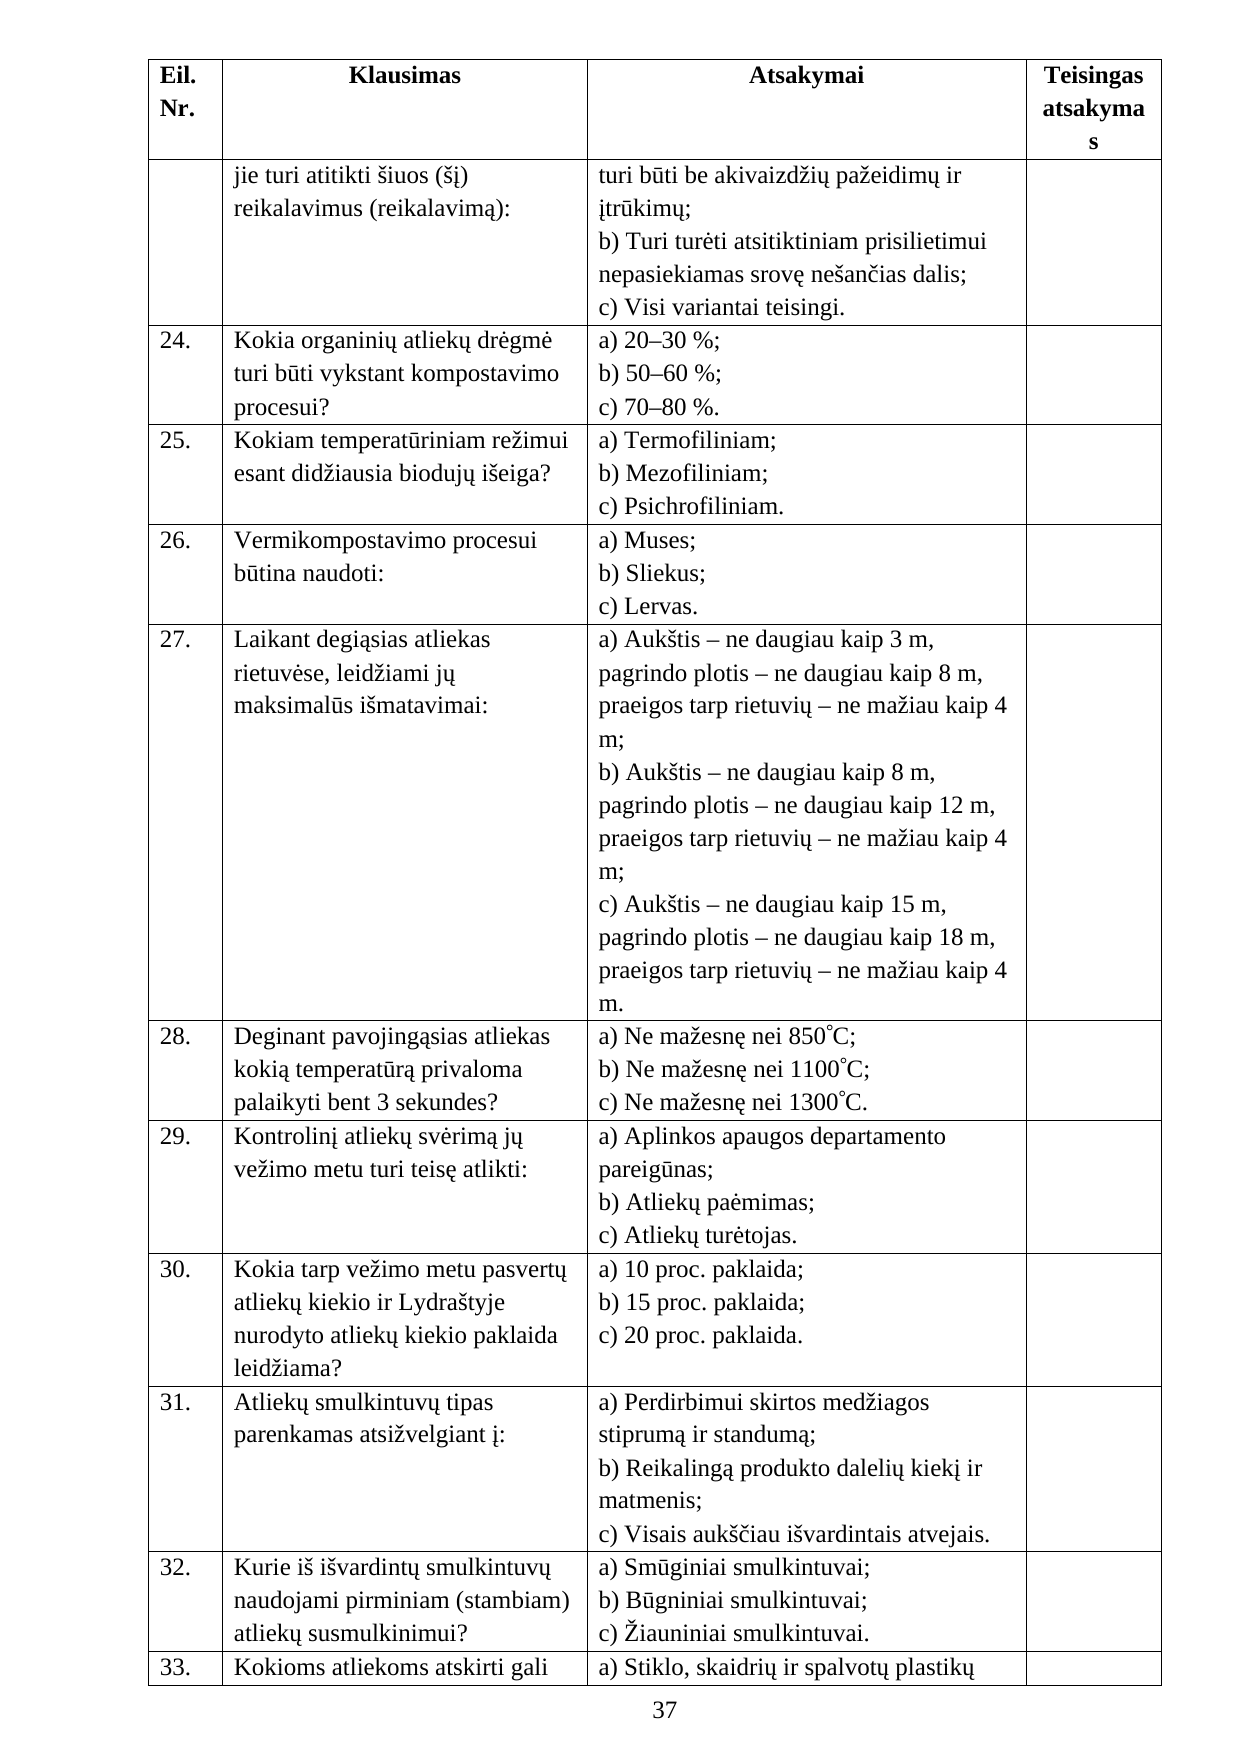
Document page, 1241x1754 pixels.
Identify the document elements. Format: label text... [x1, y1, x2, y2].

table_cell a) Smūginiai smulkintuvai; b) Būgniniai smulkintuvai; c) Žiauniniai smulkintuvai. [588, 1552, 1026, 1651]
table_cell [1027, 1652, 1161, 1685]
table_cell a) Termofiliniam; b) Mezofiliniam; c) Psichrofiliniam. [588, 425, 1026, 524]
table_cell Kontrolinį atliekų svėrimą jų vežimo metu turi teisę atlikti: [223, 1121, 587, 1253]
table_cell Atliekų smulkintuvų tipas parenkamas atsižvelgiant į: [223, 1387, 587, 1551]
table_cell [149, 625, 222, 1020]
table_cell a) Perdirbimui skirtos medžiagos stiprumą ir standumą; b) Reikalingą produkto dalelių kiekį ir matmenis; c) Visais aukščiau išvardintais atvejais. [588, 1387, 1026, 1551]
table_cell [1027, 1387, 1161, 1551]
table_cell [1027, 160, 1161, 324]
table_cell [149, 1254, 222, 1386]
table_cell [149, 1021, 222, 1120]
table_cell a) Ne mažesnę nei 850C; b) Ne mažesnę nei 1100C; c) Ne mažesnę nei 1300C. [588, 1021, 1026, 1120]
table_header Eil. Nr. [149, 60, 222, 159]
table_cell a) Aukštis – ne daugiau kaip 3 m, pagrindo plotis – ne daugiau kaip 8 m, praeigos tarp rietuvių – ne mažiau kaip 4 m; b) Aukštis – ne daugiau kaip 8 m, pagrindo plotis – ne daugiau kaip 12 m, praeigos tarp rietuvių – ne mažiau kaip 4 m; c) Aukštis – ne daugiau kaip 15 m, pagrindo plotis – ne daugiau kaip 18 m, praeigos tarp rietuvių – ne mažiau kaip 4 m. [588, 625, 1026, 1020]
table_cell [149, 1387, 222, 1551]
table_header Atsakymai [588, 60, 1026, 159]
table_cell a) 10 proc. paklaida; b) 15 proc. paklaida; c) 20 proc. paklaida. [588, 1254, 1026, 1386]
table_cell [149, 1552, 222, 1651]
table_cell [149, 326, 222, 424]
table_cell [223, 160, 587, 324]
table_cell a) 20–30 %; b) 50–60 %; c) 70–80 %. [588, 326, 1026, 424]
table_cell Deginant pavojingąsias atliekas kokią temperatūrą privaloma palaikyti bent 3 sekundes? [223, 1021, 587, 1120]
table_cell [1027, 1021, 1161, 1120]
table_cell [149, 160, 222, 324]
table_cell Kokia organinių atliekų drėgmė turi būti vykstant kompostavimo procesui? [223, 326, 587, 424]
table_cell [1027, 525, 1161, 623]
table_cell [588, 1652, 1026, 1685]
table_cell [149, 1652, 222, 1685]
table_cell Laikant degiąsias atliekas rietuvėse, leidžiami jų maksimalūs išmatavimai: [223, 625, 587, 1020]
table_cell a) Aplinkos apaugos departamento pareigūnas; b) Atliekų paėmimas; c) Atliekų turėtojas. [588, 1121, 1026, 1253]
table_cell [588, 160, 1026, 324]
table_cell Kokia tarp vežimo metu pasvertų atliekų kiekio ir Lydraštyje nurodyto atliekų kiekio paklaida leidžiama? [223, 1254, 587, 1386]
table_cell [1027, 425, 1161, 524]
table_cell [1027, 1552, 1161, 1651]
table_cell [1027, 1254, 1161, 1386]
table_header Teisingas atsakymas [1027, 60, 1161, 159]
table_cell [149, 525, 222, 623]
table_cell [1027, 1121, 1161, 1253]
table_cell a) Muses; b) Sliekus; c) Lervas. [588, 525, 1026, 623]
table_cell [149, 425, 222, 524]
table_cell [149, 1121, 222, 1253]
table_cell Vermikompostavimo procesui būtina naudoti: [223, 525, 587, 623]
table_cell [1027, 625, 1161, 1020]
table_cell Kurie iš išvardintų smulkintuvų naudojami pirminiam (stambiam) atliekų susmulkinimui? [223, 1552, 587, 1651]
table_cell Kokiam temperatūriniam režimui esant didžiausia biodujų išeiga? [223, 425, 587, 524]
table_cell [223, 1652, 587, 1685]
table_cell [1027, 326, 1161, 424]
table_header Klausimas [223, 60, 587, 159]
